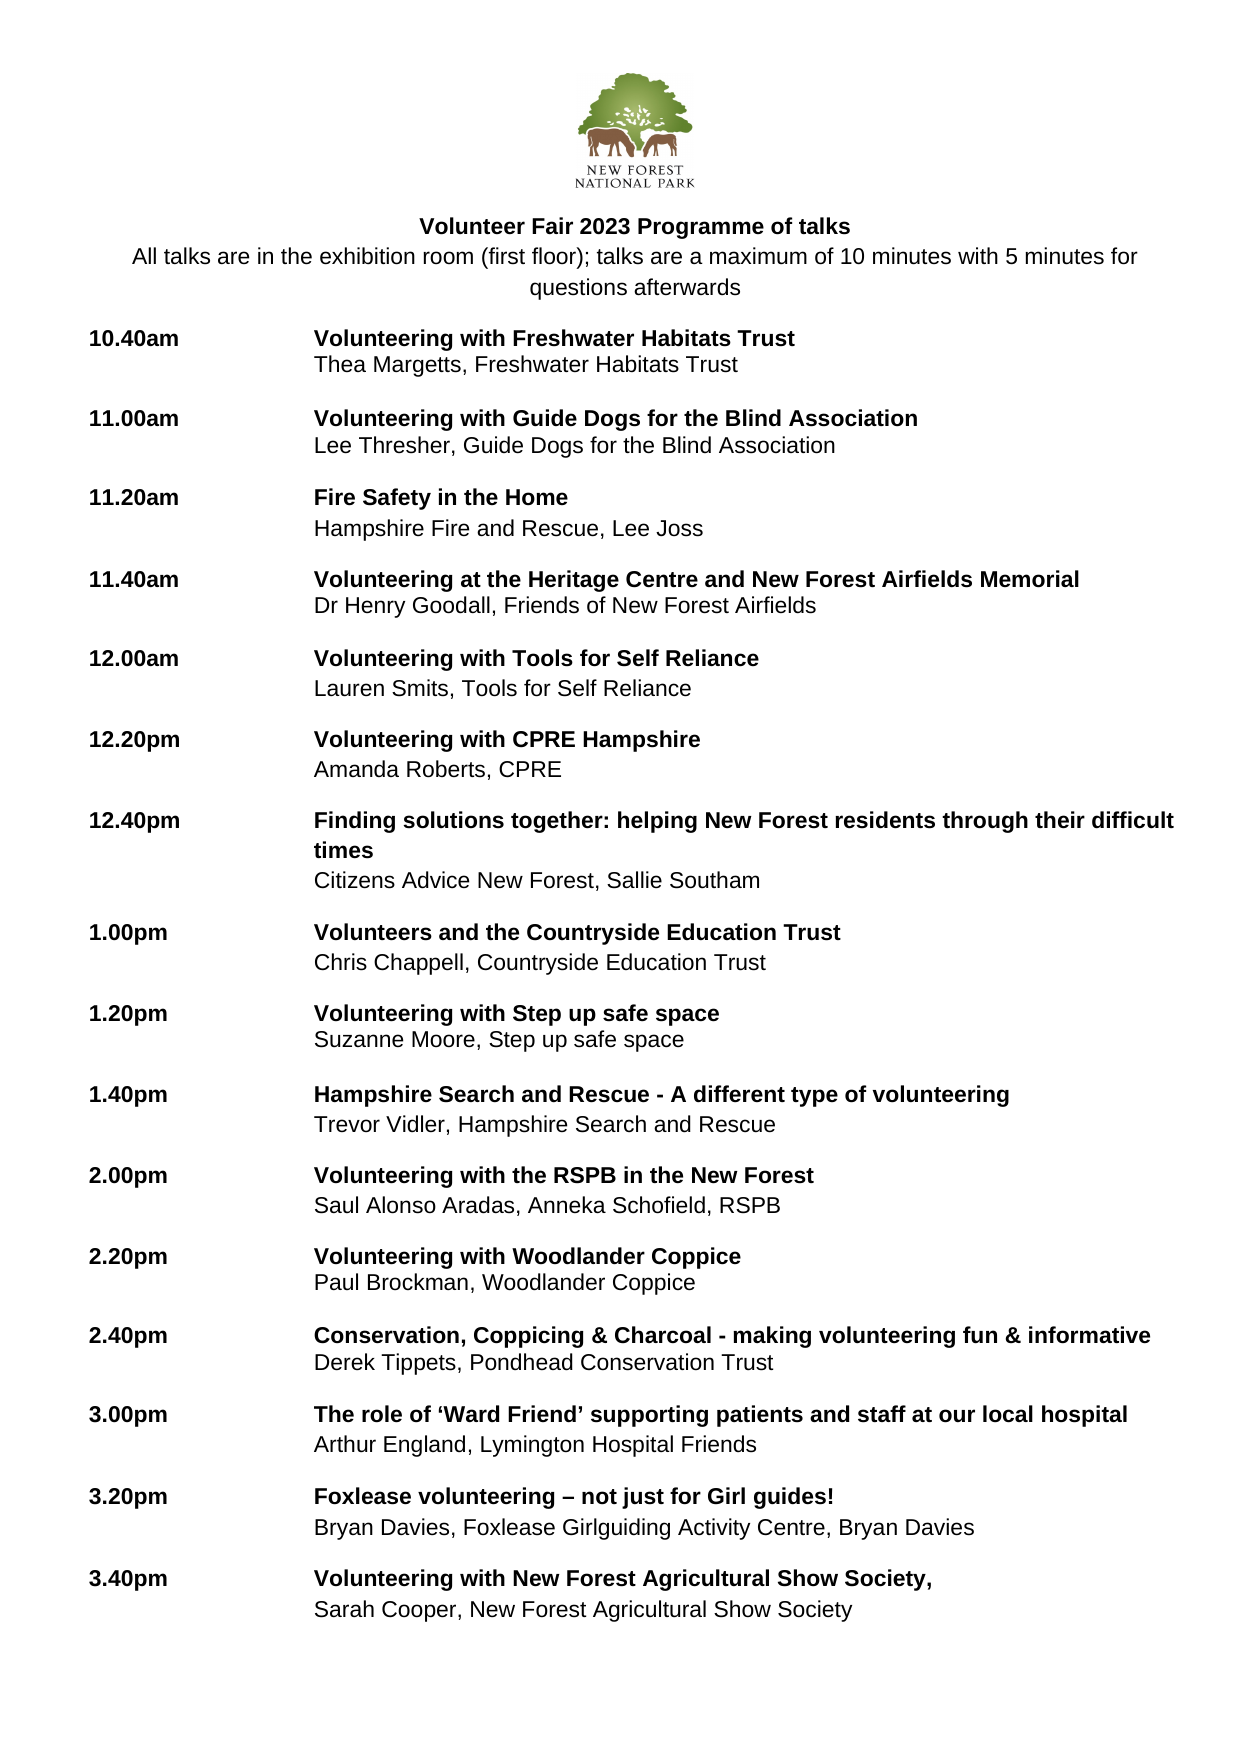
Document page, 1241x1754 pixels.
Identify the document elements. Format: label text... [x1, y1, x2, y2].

text Volunteer Fair 2023 Programme of talks All talks are in the exhibition room (first floor); talks are a maximum of 10 minutes with 5 minutes for questions afterwards [89, 213, 1181, 300]
picture [575, 73, 695, 188]
text 2.40pm Conservation, Coppicing & Charcoal - making volunteering fun & informative [89, 1322, 1181, 1348]
text 3.20pm Foxlease volunteering – not just for Girl guides! Bryan Davies, Foxlease Girlguiding Activity Centre, Bryan Davies [89, 1482, 1181, 1541]
text 12.00am Volunteering with Tools for Self Reliance Lauren Smits, Tools for Self Reliance [89, 644, 1181, 701]
text 3.40pm Volunteering with New Forest Agricultural Show Society, Sarah Cooper, New Forest Agricultural Show Society [89, 1565, 1181, 1622]
text 11.40am Volunteering at the Heritage Centre and New Forest Airfields Memorial [89, 566, 1181, 592]
text 1.40pm Hampshire Search and Rescue - A different type of volunteering Trevor Vidler, Hampshire Search and Rescue [89, 1081, 1181, 1137]
text Derek Tippets, Pondhead Conservation Trust [239, 1348, 1181, 1375]
text 12.40pm Finding solutions together: helping New Forest residents through their difficult times Citizens Advice New Forest, Sallie Southam [89, 807, 1181, 894]
text 12.20pm Volunteering with CPRE Hampshire Amanda Roberts, CPRE [89, 726, 1181, 782]
text 3.00pm The role of ‘Ward Friend’ supporting patients and staff at our local hospital Arthur England, Lymington Hospital Friends [89, 1401, 1181, 1458]
text 2.20pm Volunteering with Woodlander Coppice [89, 1243, 1181, 1269]
text 11.00am Volunteering with Guide Dogs for the Blind Association Lee Thresher, Guide Dogs for the Blind Association [89, 405, 1181, 458]
text 11.20am Fire Safety in the Home Hampshire Fire and Rescue, Lee Joss [89, 484, 1181, 541]
text 10.40am Volunteering with Freshwater Habitats Trust Thea Margetts, Freshwater Habitats Trust [89, 324, 1181, 405]
text Dr Henry Goodall, Friends of New Forest Airfields [314, 592, 1181, 618]
text 1.20pm Volunteering with Step up safe space Suzanne Moore, Step up safe space [89, 1000, 1181, 1052]
text 1.00pm Volunteers and the Countryside Education Trust Chris Chappell, Countryside Education Trust [89, 918, 1181, 975]
text 2.00pm Volunteering with the RSPB in the New Forest Saul Alonso Aradas, Anneka Schofield, RSPB [89, 1162, 1181, 1218]
text Paul Brockman, Woodlander Coppice [314, 1269, 1181, 1296]
